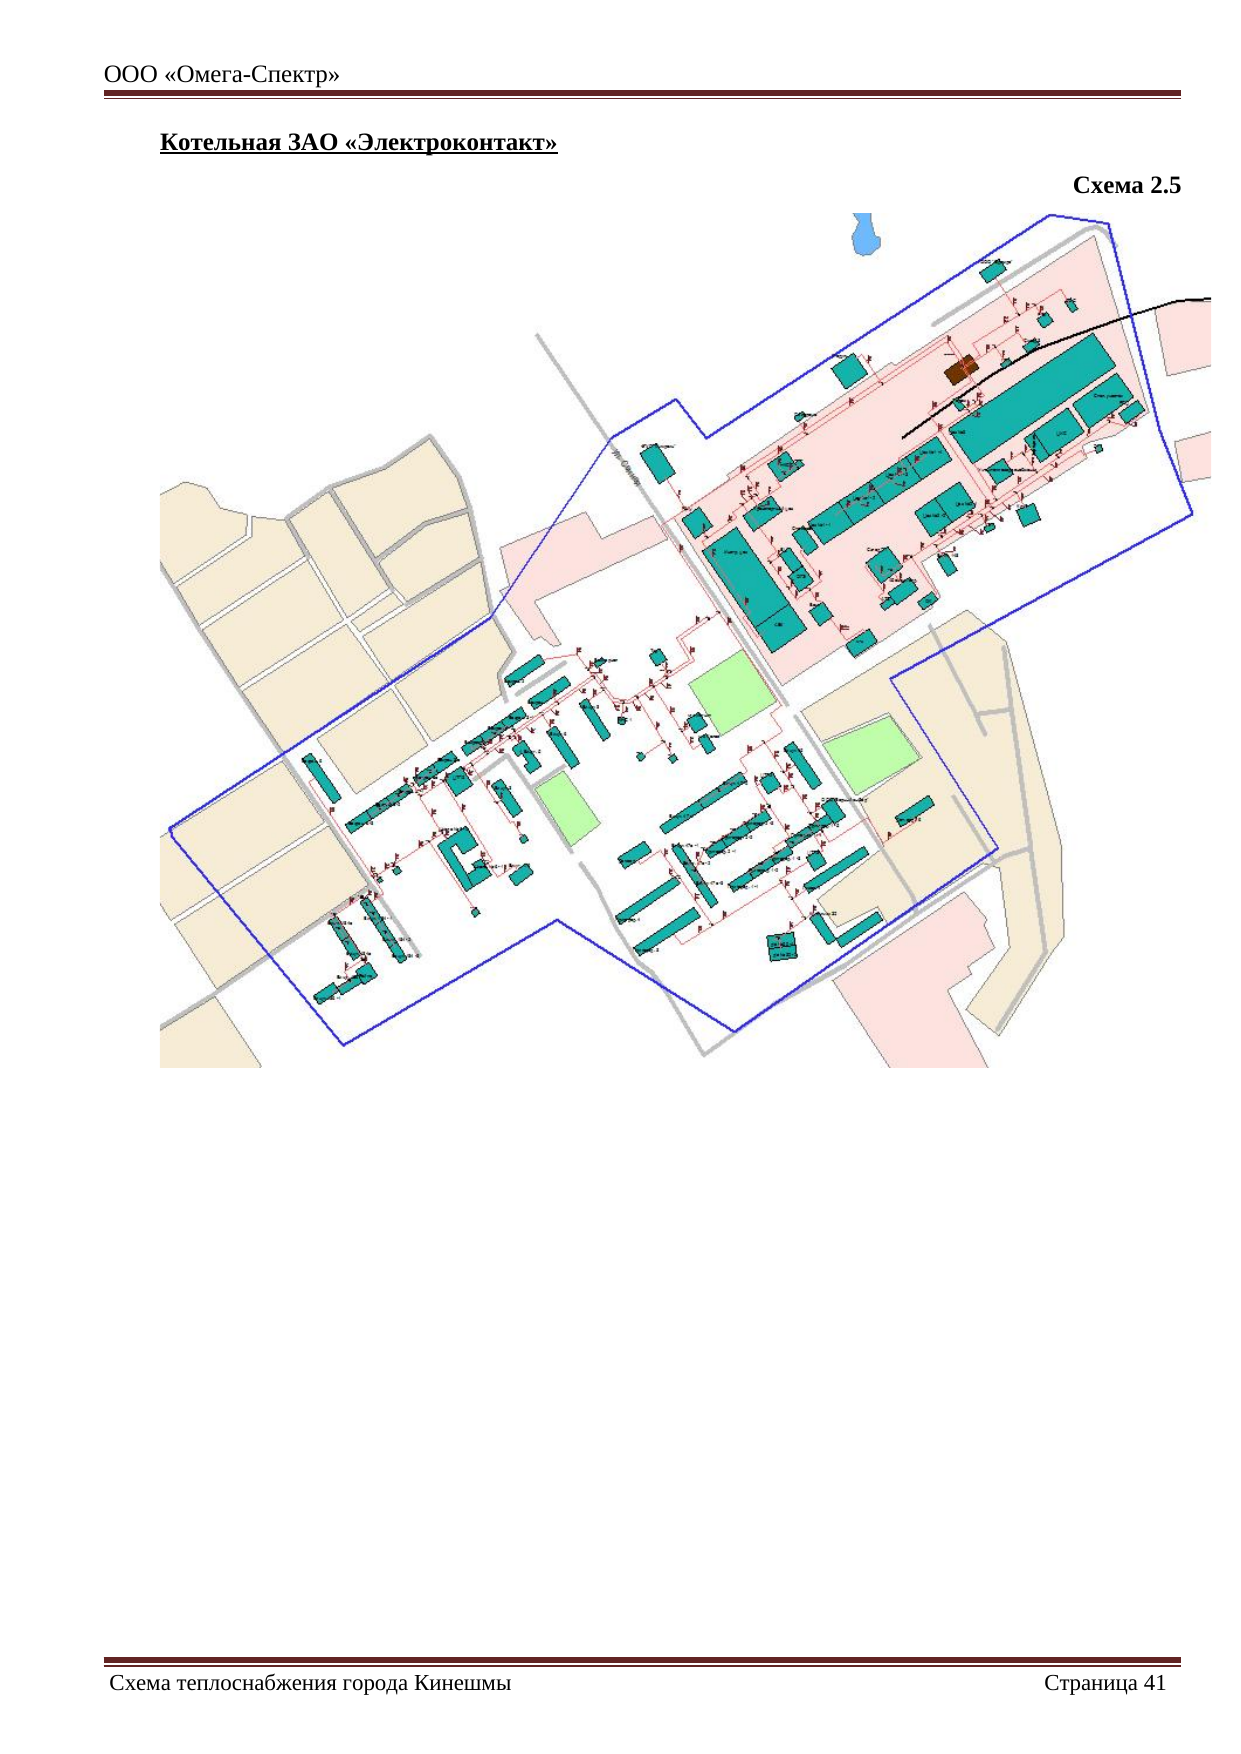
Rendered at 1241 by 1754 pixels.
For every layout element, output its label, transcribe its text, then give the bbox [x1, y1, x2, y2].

text Схема 2.5 [103, 170, 1181, 199]
text Котельная ЗАО «Электроконтакт» [103, 127, 1181, 156]
picture [159, 213, 1212, 1068]
